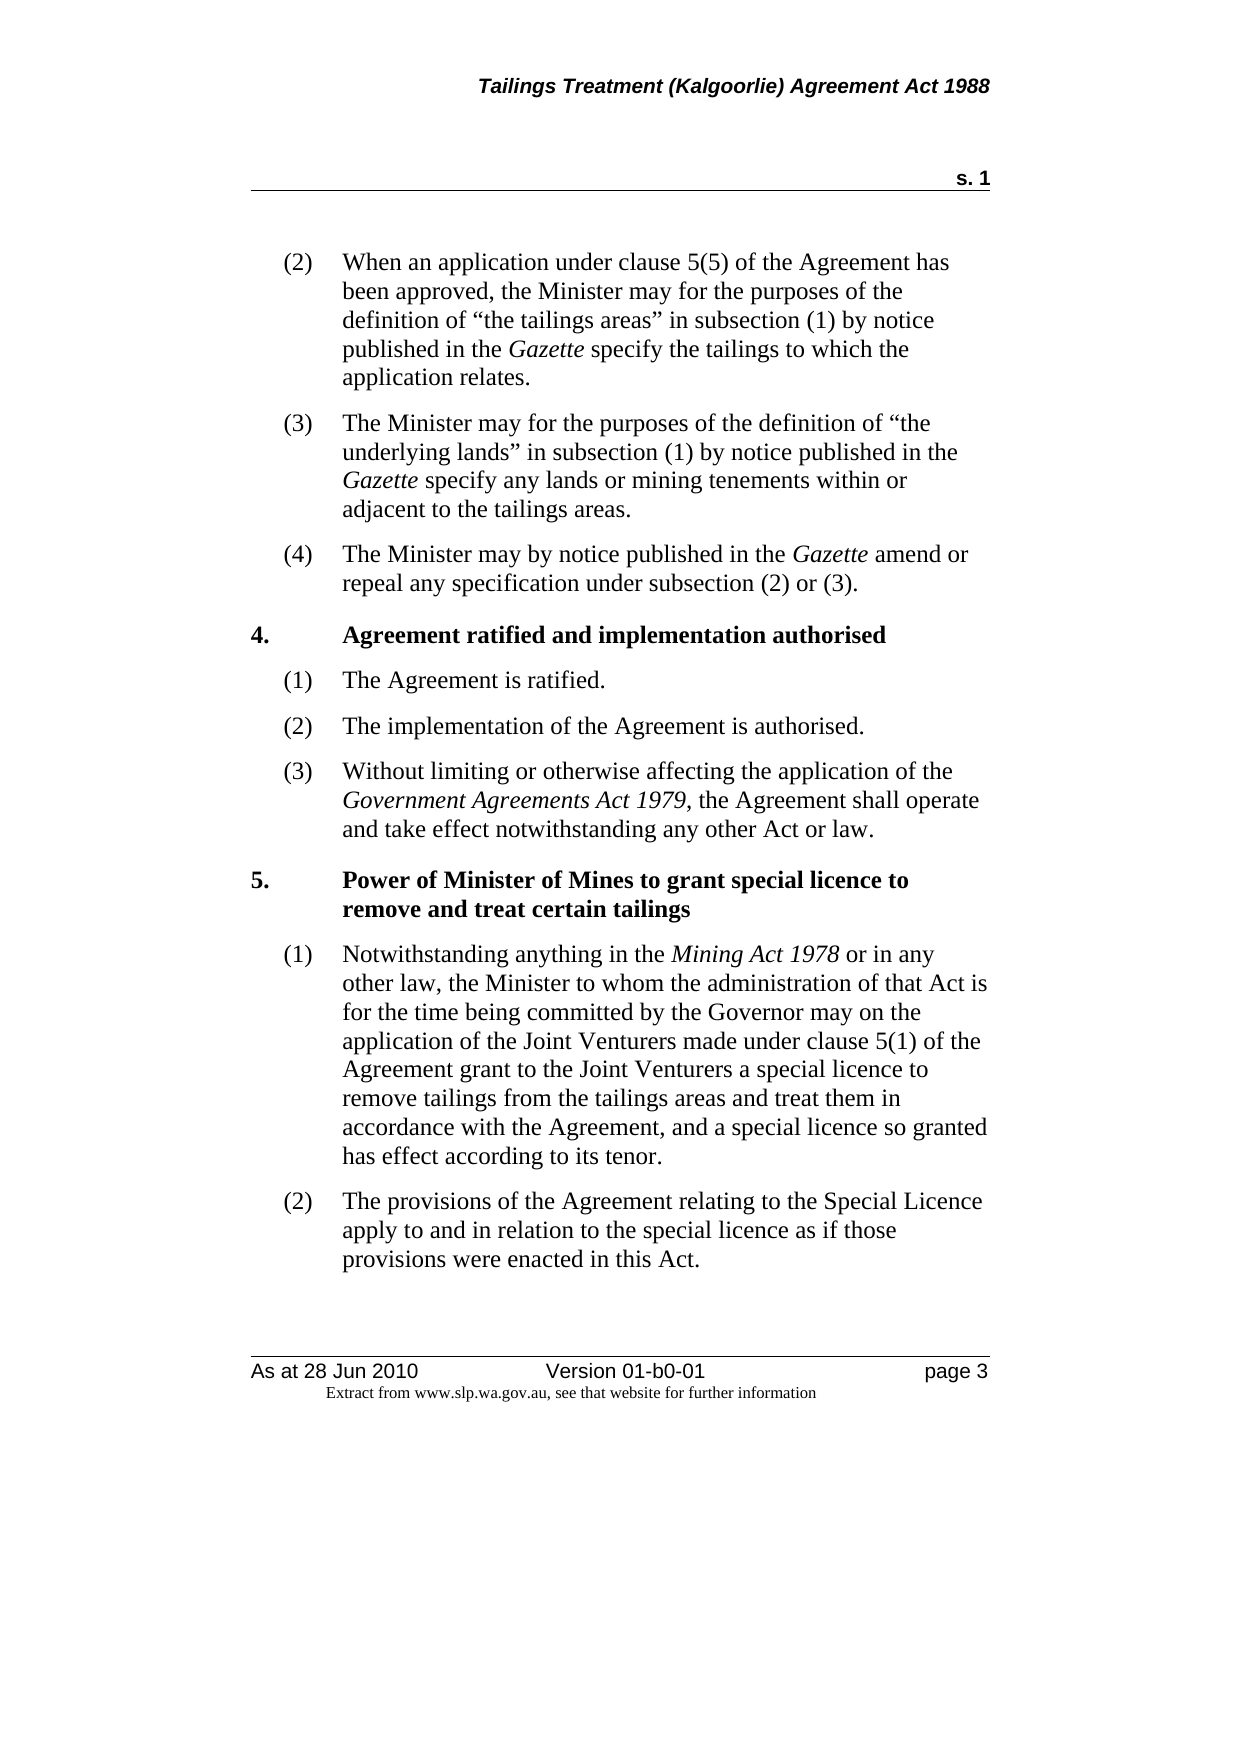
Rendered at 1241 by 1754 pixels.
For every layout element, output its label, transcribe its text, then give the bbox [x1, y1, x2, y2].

subtitle 5. Power of Minister of Mines to grant special licence to remove and treat certain tailings [251, 865, 990, 923]
text (1) The Agreement is ratified. [251, 665, 990, 694]
text (3) The Minister may for the purposes of the definition of “the underlying lands” in subsection (1) by notice published in the Gazette specify any lands or mining tenements within or adjacent to the tailings areas. [251, 408, 990, 523]
text (2) The provisions of the Agreement relating to the Special Licence apply to and in relation to the special licence as if those provisions were enacted in this Act. [251, 1186, 990, 1272]
text (3) Without limiting or otherwise affecting the application of the Government Agreements Act 1979, the Agreement shall operate and take effect notwithstanding any other Act or law. [251, 756, 990, 842]
text (1) Notwithstanding anything in the Mining Act 1978 or in any other law, the Minister to whom the administration of that Act is for the time being committed by the Governor may on the application of the Joint Venturers made under clause 5(1) of the Agreement grant to the Joint Venturers a special licence to remove tailings from the tailings areas and treat them in accordance with the Agreement, and a special licence so granted has effect according to its tenor. [251, 939, 990, 1169]
text (2) When an application under clause 5(5) of the Agreement has been approved, the Minister may for the purposes of the definition of “the tailings areas” in subsection (1) by notice published in the Gazette specify the tailings to which the application relates. [251, 247, 990, 391]
subtitle 4. Agreement ratified and implementation authorised [251, 620, 990, 649]
text (4) The Minister may by notice published in the Gazette amend or repeal any specification under subsection (2) or (3). [251, 539, 990, 597]
text (2) The implementation of the Agreement is authorised. [251, 711, 990, 739]
